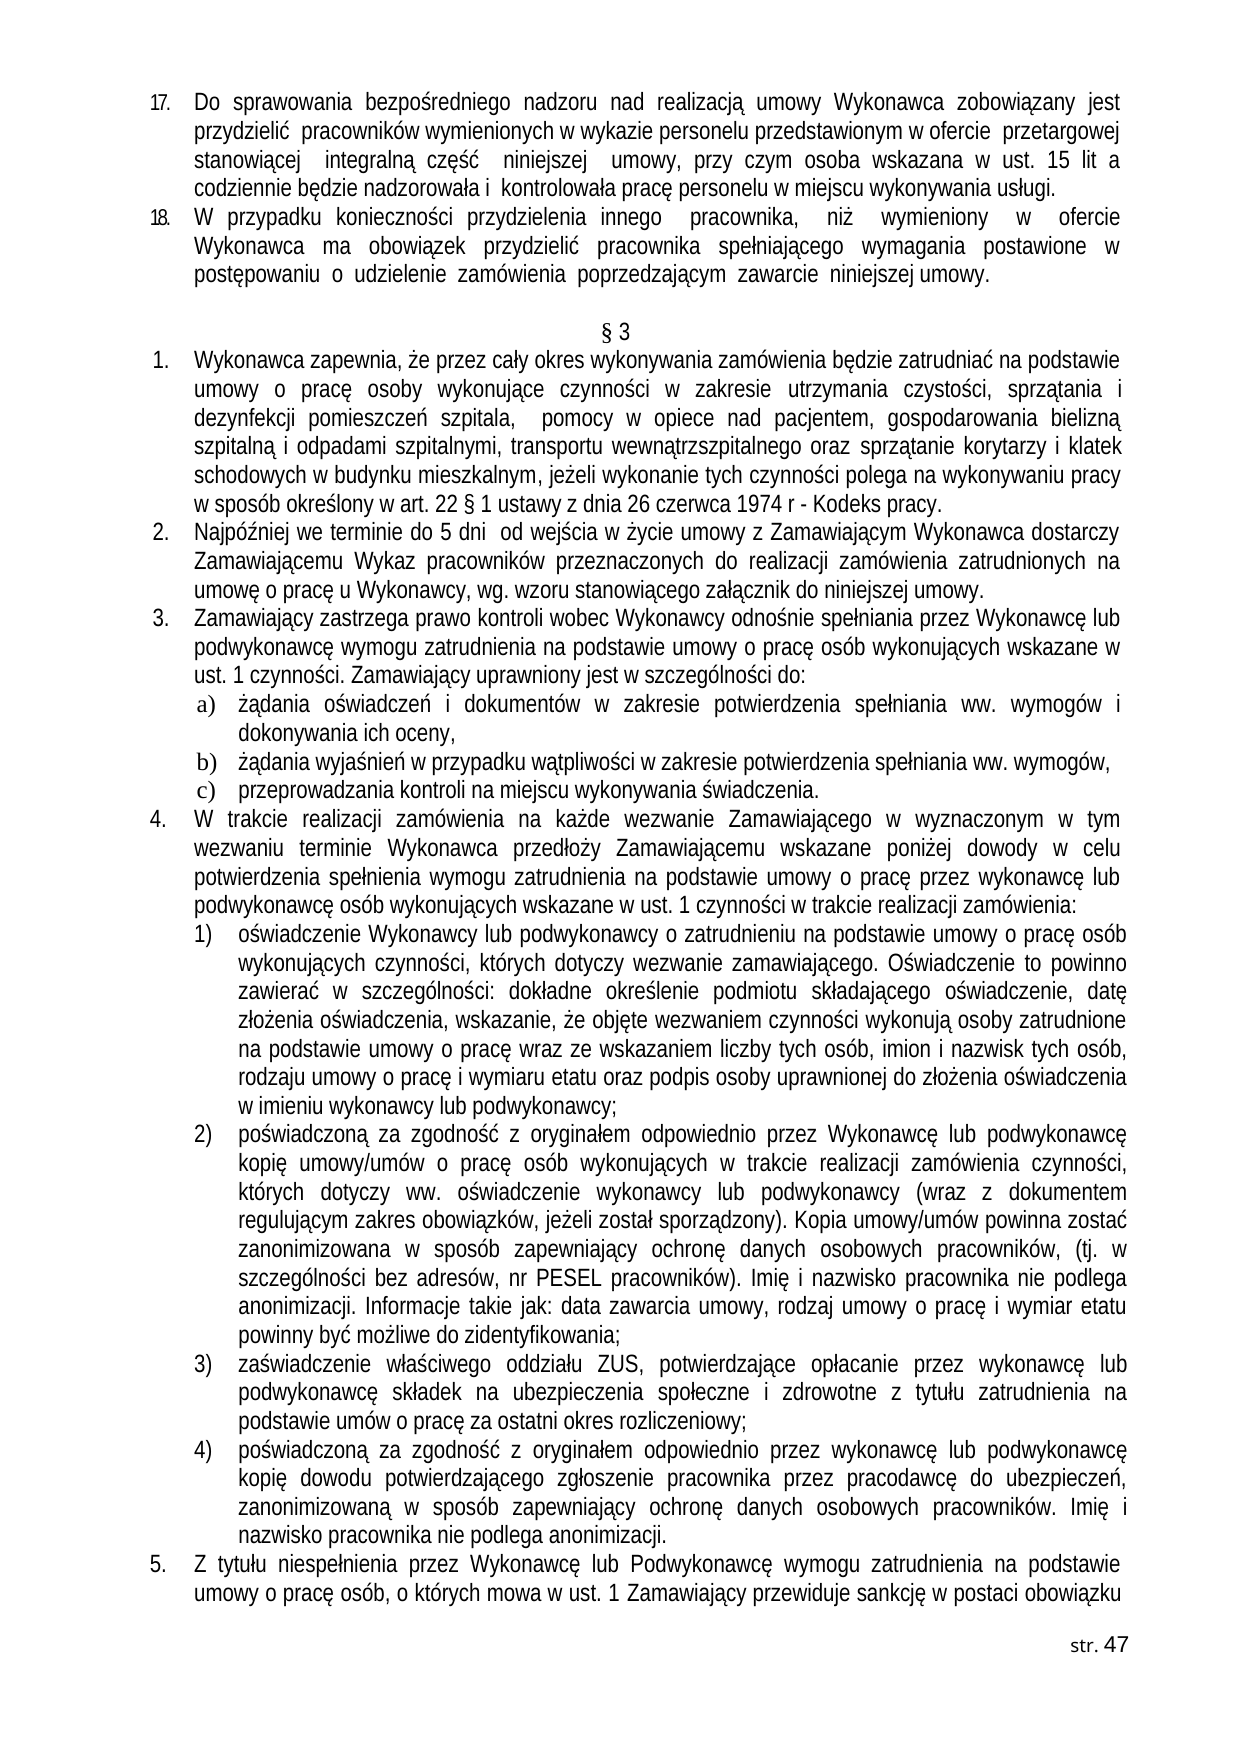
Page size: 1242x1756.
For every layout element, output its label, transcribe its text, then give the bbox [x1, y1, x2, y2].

text 3 [108, 317, 1122, 345]
list W trakcie realizacji zamówienia na każde wezwanie Zamawiającego w wyznaczonym w tym wezwaniu terminie Wykonawca przedłoży Zamawiającemu wskazane poniżej dowody w celu potwierdzenia spełnienia wymogu zatrudnienia na podstawie umowy o pracę przez wykonawcę lub podwykonawcę osób wykonujących wskazane w ust. 1 czynności w trakcie realizacji zamówienia: [149, 804, 1122, 919]
list przeprowadzania kontroli na miejscu wykonywania świadczenia. [196, 776, 1122, 804]
list Do sprawowania bezpośredniego nadzoru nad realizacją umowy Wykonawca zobowiązany jest przydzielić pracowników wymienionych w wykazie personelu przedstawionym w ofercie przetargowej stanowiącej integralną część niniejszej umowy, przy czym osoba wskazana w ust. 15 lit a codziennie będzie nadzorowała i kontrolowała pracę personelu w miejscu wykonywania usługi. [149, 87, 1122, 202]
list poświadczoną za zgodność z oryginałem odpowiednio przez Wykonawcę lub podwykonawcę kopię umowy/umów o pracę osób wykonujących w trakcie realizacji zamówienia czynności, których dotyczy ww. oświadczenie wykonawcy lub podwykonawcy (wraz z dokumentem regulującym zakres obowiązków, jeżeli został sporządzony). Kopia umowy/umów powinna zostać zanonimizowana w sposób zapewniający ochronę danych osobowych pracowników, (tj. w szczególności bez adresów, nr PESEL pracowników). Imię i nazwisko pracownika nie podlega anonimizacji. Informacje takie jak: data zawarcia umowy, rodzaj umowy o pracę i wymiar etatu powinny być możliwe do zidentyfikowania; [194, 1119, 1129, 1349]
subtitle Wykonawca zapewnia, że przez cały okres wykonywania zamówienia będzie zatrudniać na podstawie umowy o pracę osoby wykonujące czynności w zakresie utrzymania czystości, sprzątania i dezynfekcji pomieszczeń szpitala, pomocy w opiece nad pacjentem, gospodarowania bielizną szpitalną i odpadami szpitalnymi, transportu wewnątrzszpitalnego oraz sprzątanie korytarzy i klatek schodowych w budynku mieszkalnym, jeżeli wykonanie tych czynności polega na wykonywaniu pracy w sposób określony w art. 22 § 1 ustawy z dnia 26 czerwca 1974 r - Kodeks pracy. [152, 345, 1122, 517]
list zaświadczenie właściwego oddziału ZUS, potwierdzające opłacanie przez wykonawcę lub podwykonawcę składek na ubezpieczenia społeczne i zdrowotne z tytułu zatrudnienia na podstawie umów o pracę za ostatni okres rozliczeniowy; [194, 1349, 1129, 1434]
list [149, 1549, 1122, 1606]
list poświadczoną za zgodność z oryginałem odpowiednio przez wykonawcę lub podwykonawcę kopię dowodu potwierdzającego zgłoszenie pracownika przez pracodawcę do ubezpieczeń, zanonimizowaną w sposób zapewniający ochronę danych osobowych pracowników. Imię i nazwisko pracownika nie podlega anonimizacji. [194, 1434, 1129, 1549]
list oświadczenie Wykonawcy lub podwykonawcy o zatrudnieniu na podstawie umowy o pracę osób wykonujących czynności, których dotyczy wezwanie zamawiającego. Oświadczenie to powinno zawierać w szczególności: dokładne określenie podmiotu składającego oświadczenie, datę złożenia oświadczenia, wskazanie, że objęte wezwaniem czynności wykonują osoby zatrudnione na podstawie umowy o pracę wraz ze wskazaniem liczby tych osób, imion i nazwisk tych osób, rodzaju umowy o pracę i wymiaru etatu oraz podpis osoby uprawnionej do złożenia oświadczenia w imieniu wykonawcy lub podwykonawcy; [194, 919, 1129, 1119]
list Zamawiający zastrzega prawo kontroli wobec Wykonawcy odnośnie spełniania przez Wykonawcę lub podwykonawcę wymogu zatrudnienia na podstawie umowy o pracę osób wykonujących wskazane w ust. 1 czynności. Zamawiający uprawniony jest w szczególności do: [152, 603, 1122, 689]
list żądania oświadczeń i dokumentów w zakresie potwierdzenia spełniania ww. wymogów i dokonywania ich oceny, [196, 689, 1122, 747]
list żądania wyjaśnień w przypadku wątpliwości w zakresie potwierdzenia spełniania ww. wymogów, [196, 747, 1122, 776]
list W przypadku konieczności przydzielenia innego pracownika, niż wymieniony w ofercie Wykonawca ma obowiązek przydzielić pracownika spełniającego wymagania postawione w postępowaniu o udzielenie zamówienia poprzedzającym zawarcie niniejszej umowy. [149, 202, 1122, 288]
subtitle Najpóźniej we terminie do 5 dni od wejścia w życie umowy z Zamawiającym Wykonawca dostarczy Zamawiającemu Wykaz pracowników przeznaczonych do realizacji zamówienia zatrudnionych na umowę o pracę u Wykonawcy, wg. wzoru stanowiącego załącznik do niniejszej umowy. [152, 517, 1122, 603]
